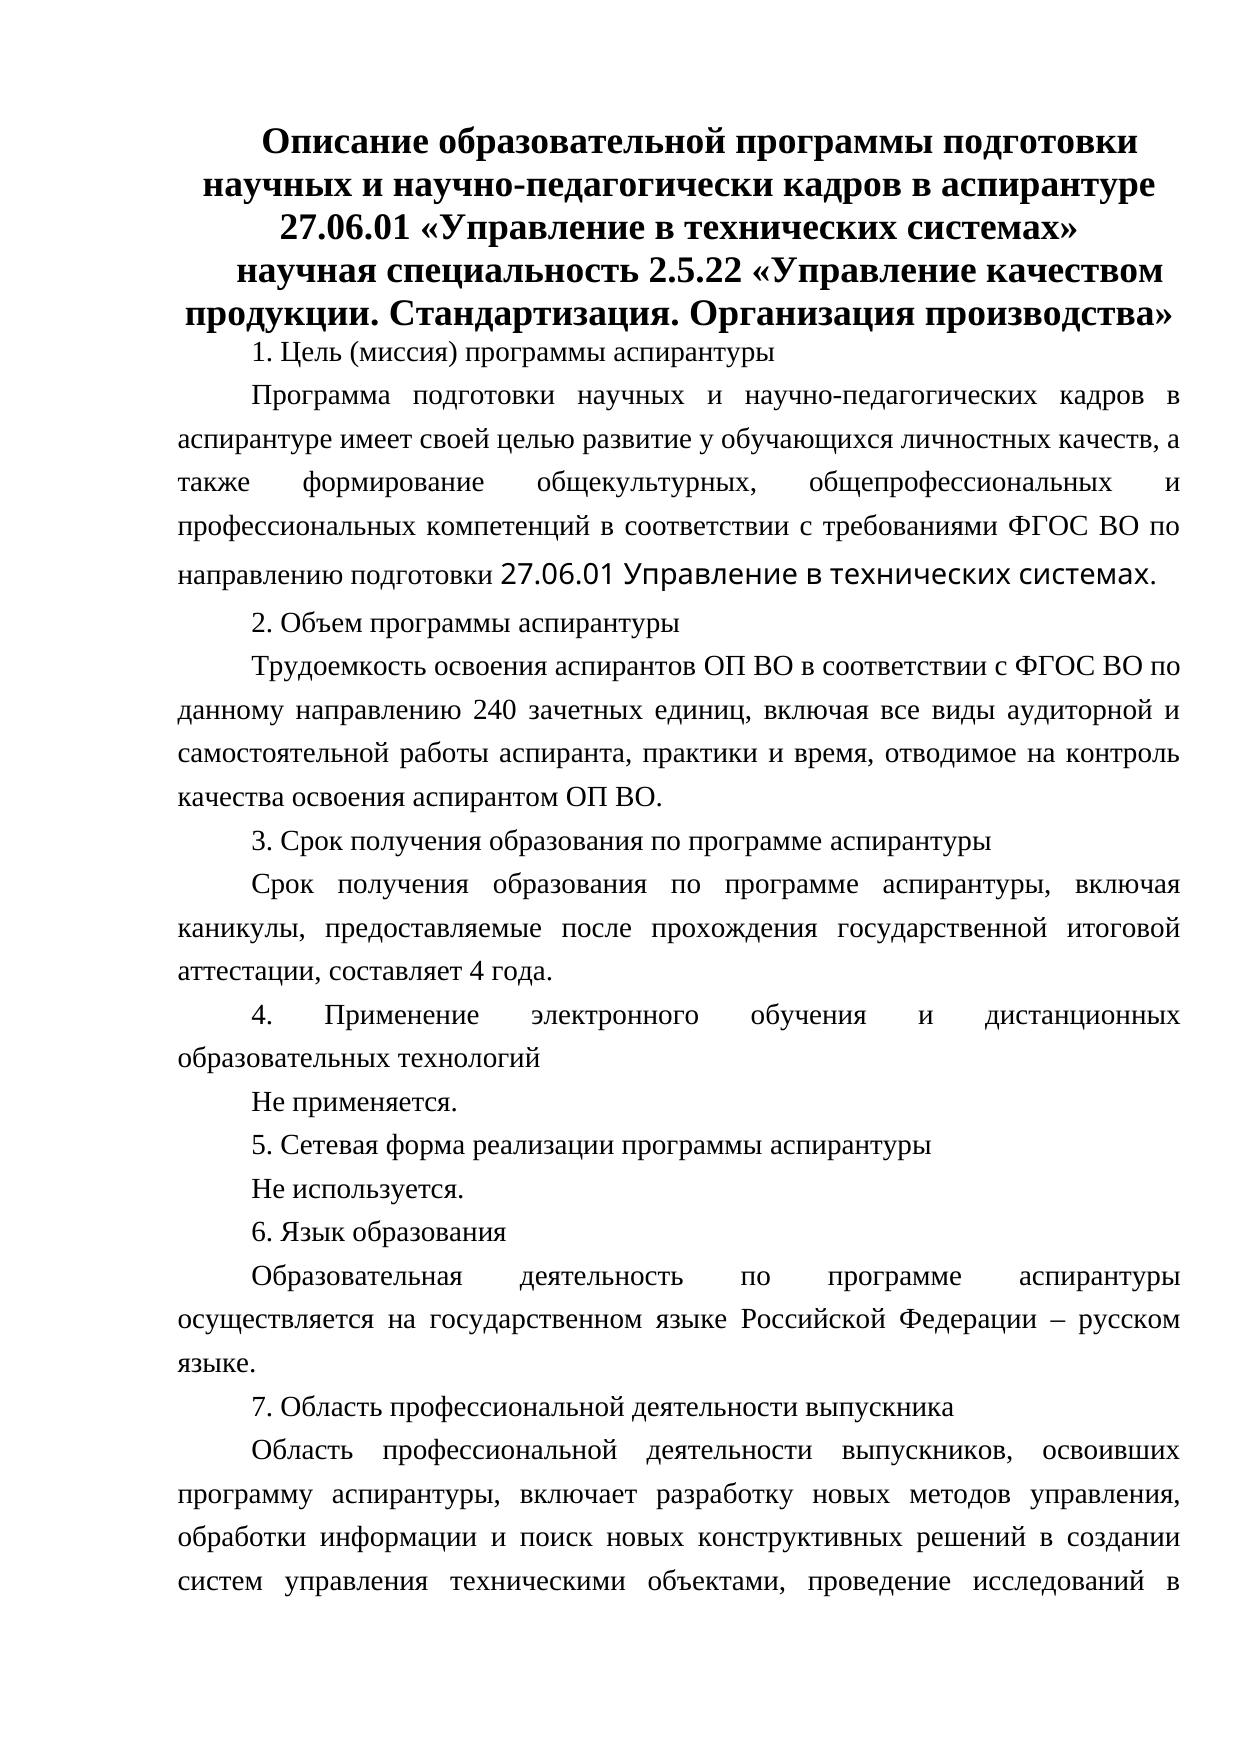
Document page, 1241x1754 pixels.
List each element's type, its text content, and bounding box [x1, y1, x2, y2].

text 5. Сетевая форма реализации программы аспирантуры [177, 1127, 1181, 1161]
text Срок получения образования по программе аспирантуры, включая каникулы, предоставляемые после прохождения государственной итоговой аттестации, составляет 4 года. [177, 866, 1181, 987]
text Не используется. [177, 1171, 1181, 1204]
text Не применяется. [177, 1084, 1181, 1117]
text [177, 1432, 1181, 1596]
text Трудоемкость освоения аспирантов ОП ВО в соответствии с ФГОС ВО по данному направлению 240 зачетных единиц, включая все виды аудиторной и самостоятельной работы аспиранта, практики и время, отводимое на контроль качества освоения аспирантом ОП ВО. [177, 648, 1181, 813]
text 4. Применение электронного обучения и дистанционных образовательных технологий [177, 997, 1181, 1074]
text Образовательная деятельность по программе аспирантуры осуществляется на государственном языке Российской Федерации – русском языке. [177, 1258, 1181, 1379]
text 1. Цель (миссия) программы аспирантуры [177, 334, 1181, 367]
text 7. Область профессиональной деятельности выпускника [177, 1389, 1181, 1422]
text 3. Срок получения образования по программе аспирантуры [177, 823, 1181, 856]
text Программа подготовки научных и научно-педагогических кадров в аспирантуре имеет своей целью развитие у обучающихся личностных качеств, а также формирование общекультурных, общепрофессиональных и профессиональных компетенций в соответствии с требованиями ФГОС ВО по направлению подготовки 27.06.01 Управление в технических системах. [177, 377, 1181, 593]
text Описание образовательной программы подготовки научных и научно-педагогически кадров в аспирантуре 27.06.01 «Управление в технических системах» [177, 118, 1181, 247]
text 2. Объем программы аспирантуры [177, 605, 1181, 638]
text 6. Язык образования [177, 1214, 1181, 1248]
text научная специальность 2.5.22 «Управление качеством продукции. Стандартизация. Организация производства» [177, 247, 1181, 334]
